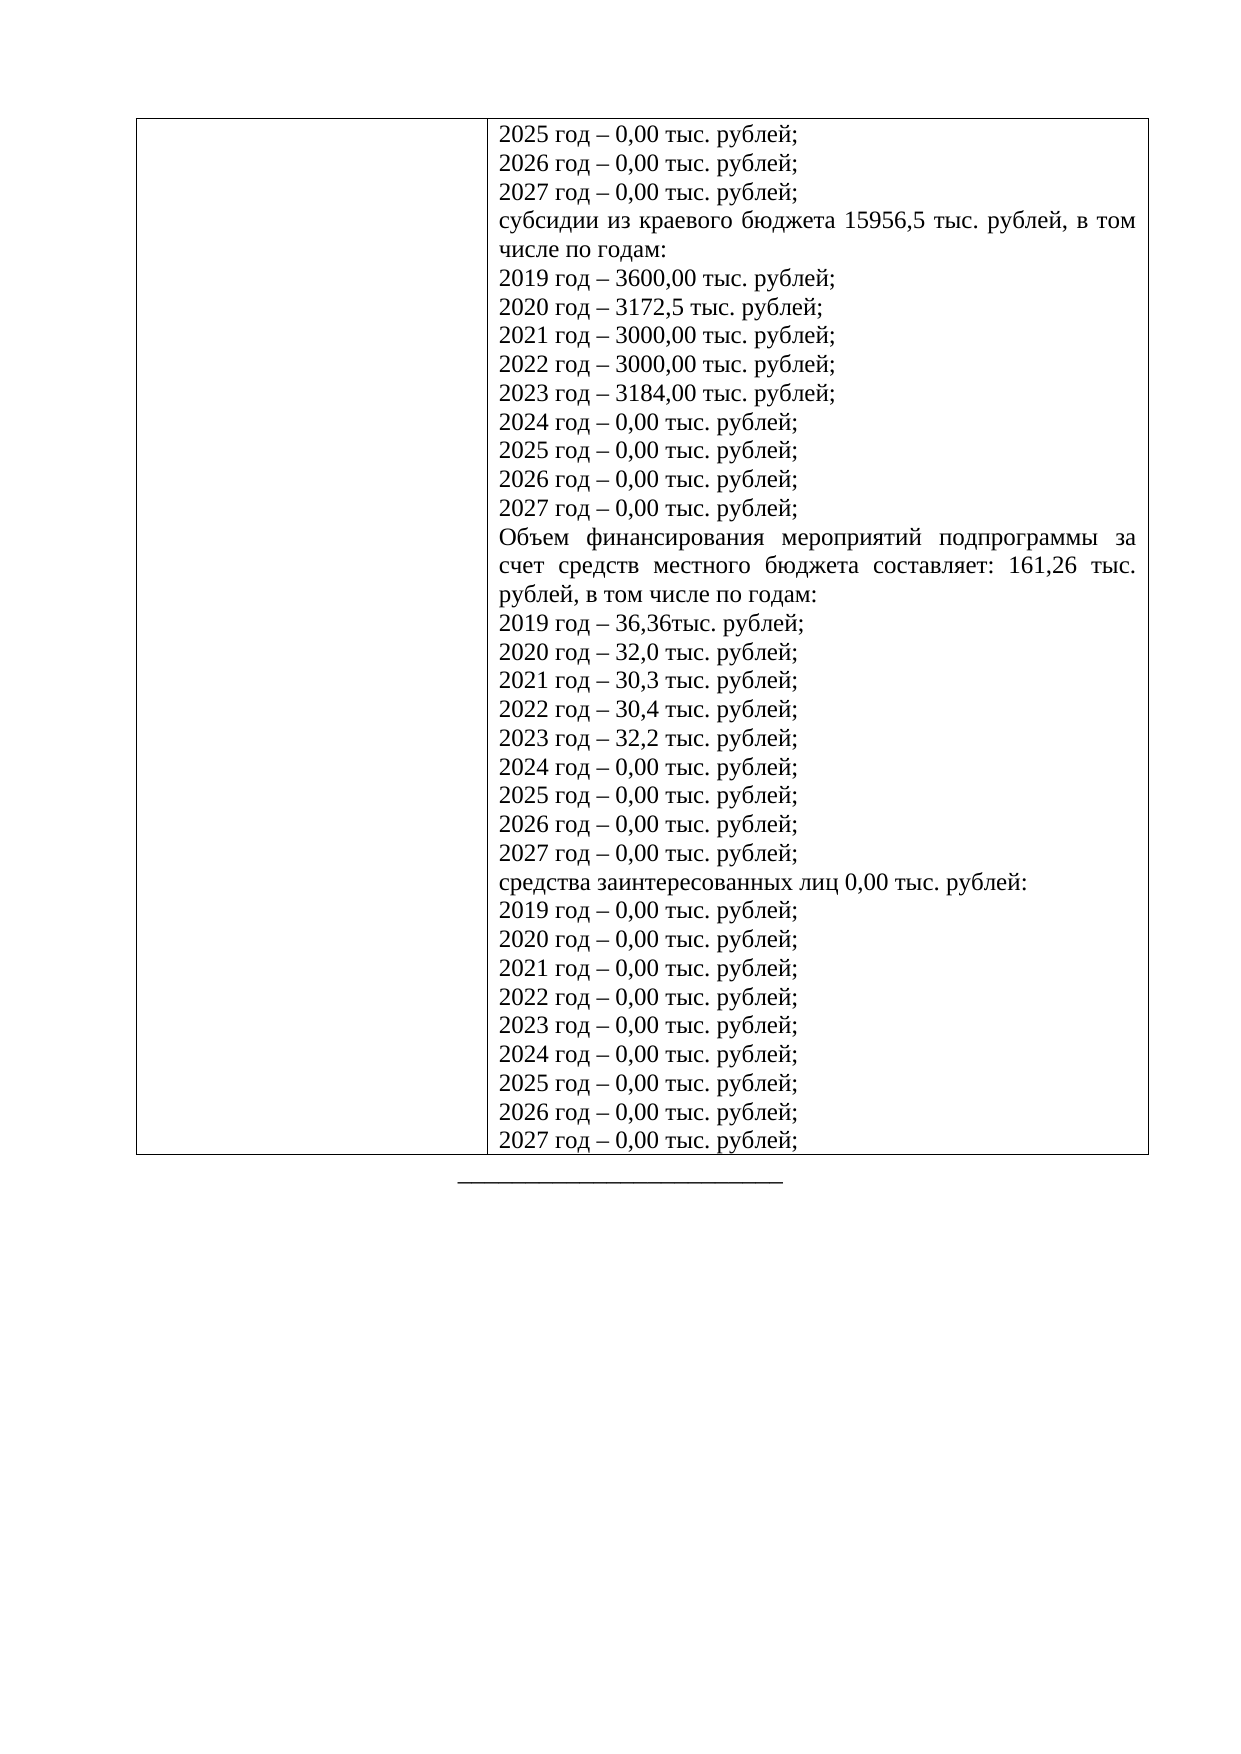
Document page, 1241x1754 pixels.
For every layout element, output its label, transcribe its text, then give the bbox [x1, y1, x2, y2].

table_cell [137, 119, 487, 1154]
text ________________________ [148, 1155, 1092, 1186]
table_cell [488, 119, 1148, 1154]
